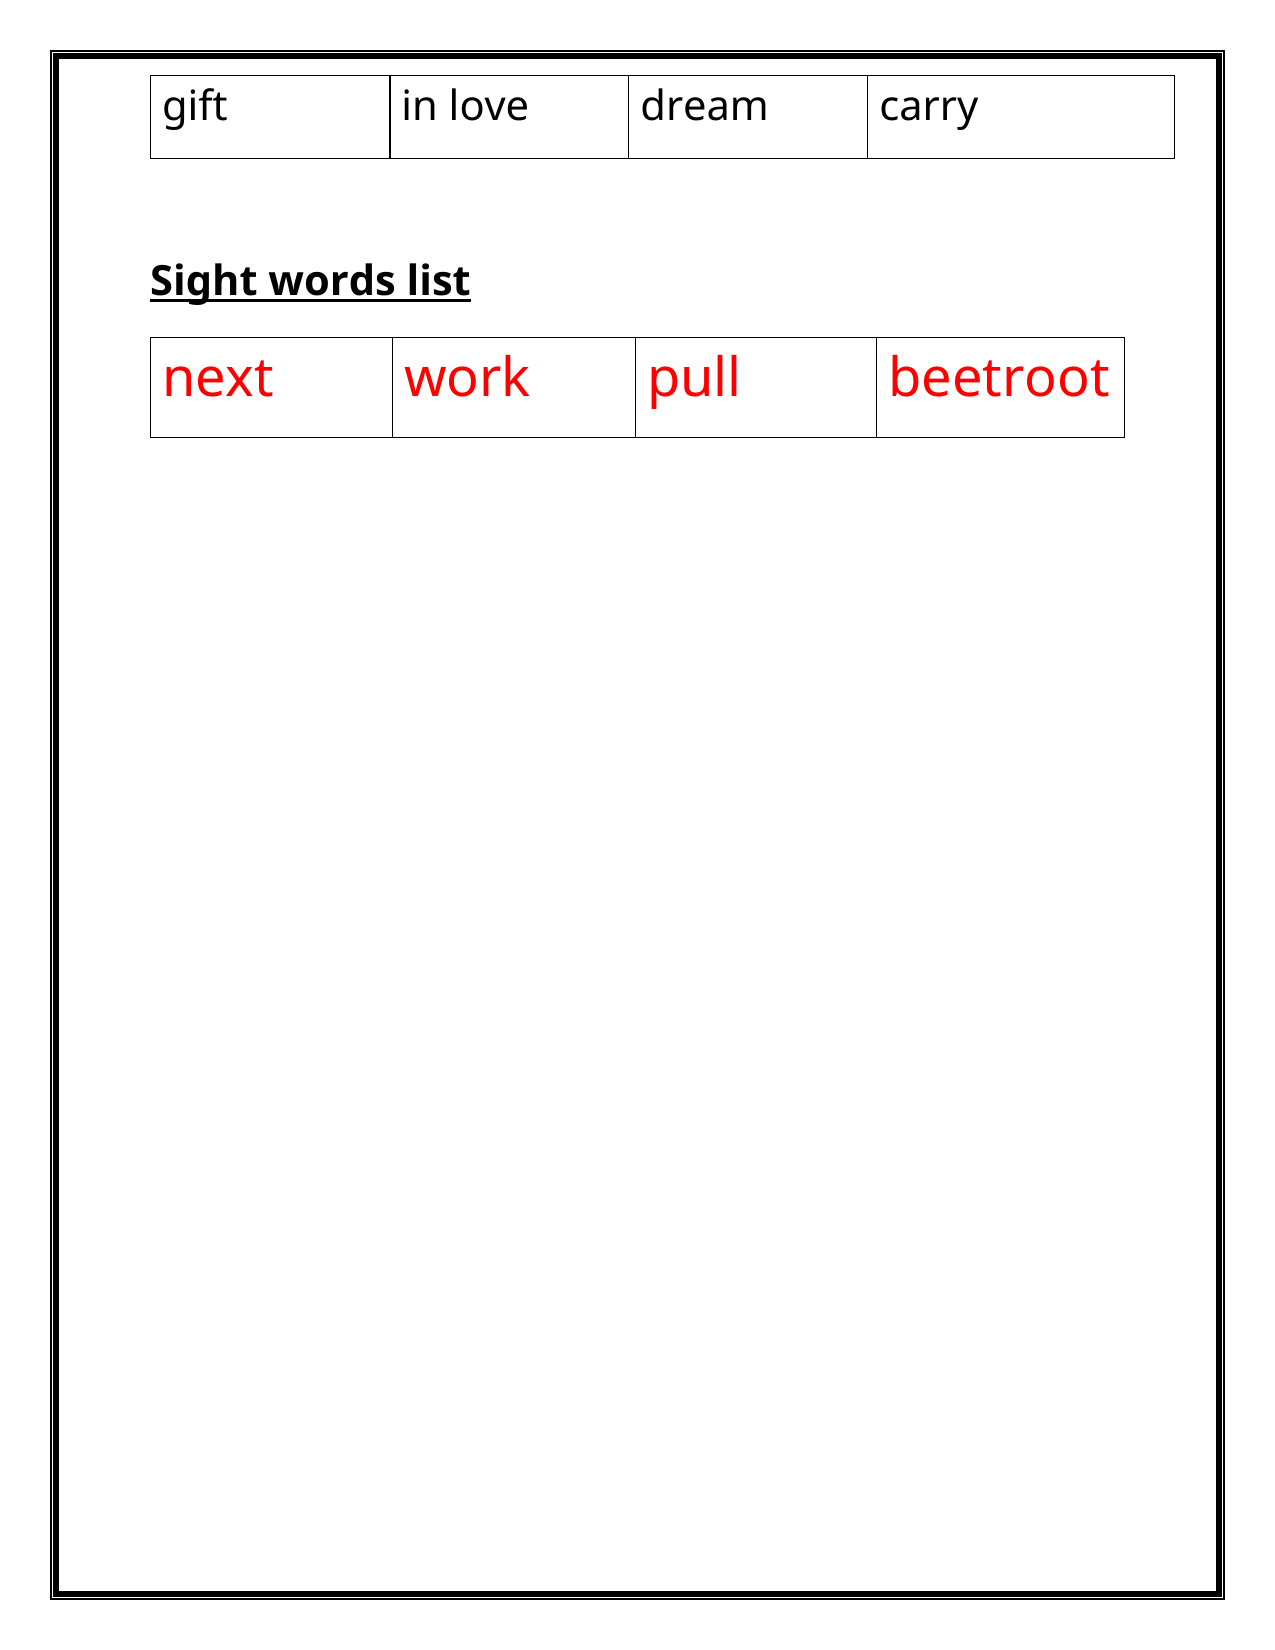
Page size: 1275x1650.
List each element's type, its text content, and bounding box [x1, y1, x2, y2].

table_header next [151, 338, 392, 437]
table_cell gift [151, 76, 389, 157]
table_cell in love [391, 76, 628, 157]
table_header work [393, 338, 635, 437]
table_cell carry [868, 76, 1174, 157]
table_header beetroot [877, 338, 1124, 437]
text Sight words list [150, 251, 1125, 308]
table_cell dream [629, 76, 867, 157]
table_header pull [636, 338, 876, 437]
